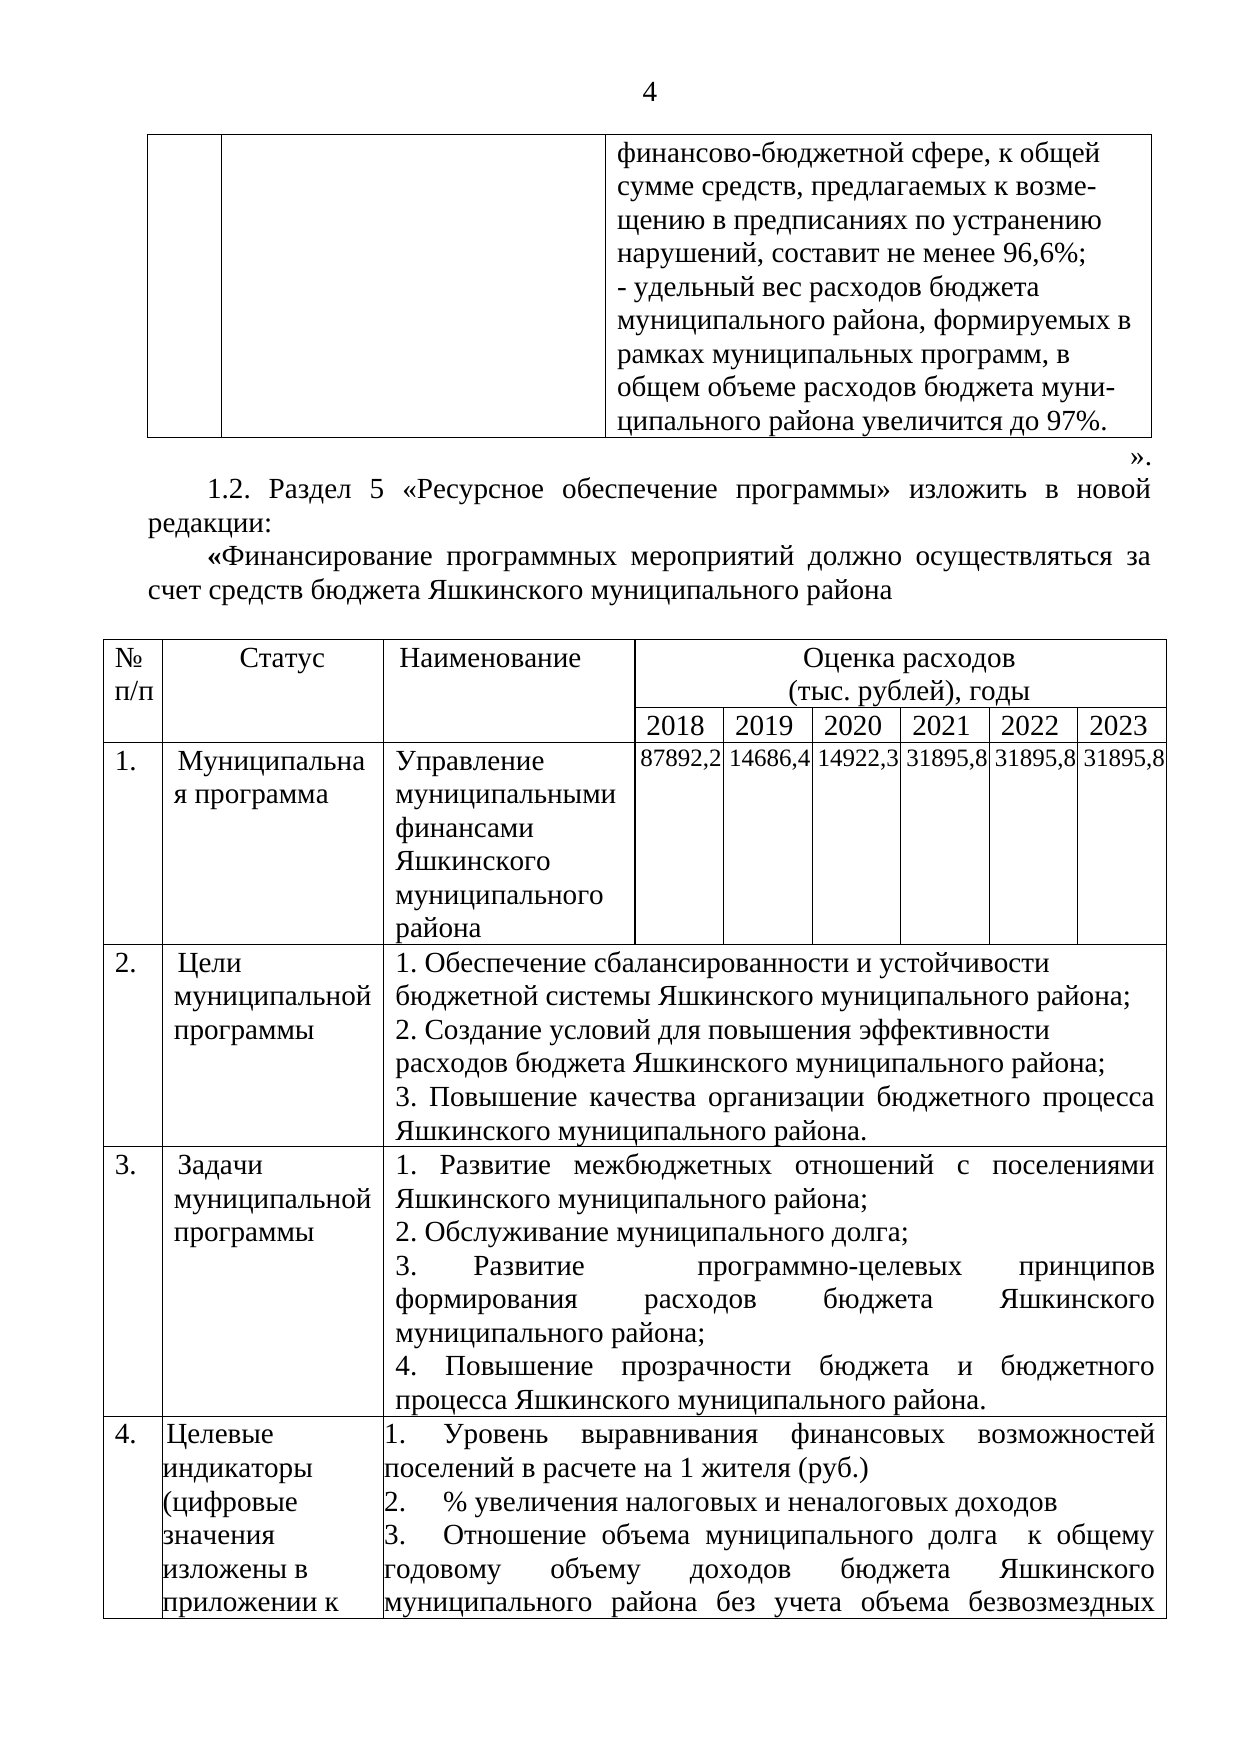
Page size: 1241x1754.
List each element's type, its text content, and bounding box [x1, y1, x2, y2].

table_cell 1. Развитие межбюджетных отношений с поселениями Яшкинского муниципального района; 2. Обслуживание муниципального долга; 3. Развитие программно-целевых принципов формирования расходов бюджета Яшкинского муниципального района; 4. Повышение прозрачности бюджета и бюджетного процесса Яшкинского муниципального района. [384, 1147, 1166, 1416]
table_header Статус [163, 640, 383, 742]
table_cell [606, 135, 1151, 437]
table_cell 2021 [901, 708, 989, 742]
table_header Наименование [384, 640, 634, 742]
table_cell 31895,8 [901, 743, 989, 944]
table_cell 2018 [636, 708, 723, 742]
table_cell Муниципальная программа [163, 743, 383, 944]
table_cell 31895,8 [990, 743, 1077, 944]
table_cell 11 [148, 135, 221, 437]
table_cell 2019 [724, 708, 812, 742]
text ». [148, 438, 1152, 471]
table_cell Управление муниципальными финансами Яшкинского муниципального района [384, 743, 634, 944]
table_cell 31895,8 [1078, 743, 1166, 944]
table_cell [104, 1147, 162, 1416]
table_cell 2022 [990, 708, 1077, 742]
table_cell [384, 1417, 1166, 1618]
table_cell Задачи муниципальной программы [163, 1147, 383, 1416]
subtitle «Финансирование программных мероприятий должно осуществляться за счет средств бюджета Яшкинского муниципального района [148, 538, 1152, 605]
table_cell 2023 [1078, 708, 1166, 742]
table_cell 2020 [813, 708, 900, 742]
table_cell [104, 1417, 162, 1618]
table_cell 14922,3 [813, 743, 900, 944]
table_cell [104, 945, 162, 1146]
table_cell 14686,4 [724, 743, 812, 944]
text 1.2. Раздел 5 «Ресурсное обеспечение программы» изложить в новой редакции: [148, 471, 1152, 538]
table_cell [163, 1417, 383, 1618]
table_cell [104, 743, 162, 944]
table_cell 1. Обеспечение сбалансированности и устойчивости бюджетной системы Яшкинского муниципального района; 2. Создание условий для повышения эффективности расходов бюджета Яшкинского муниципального района; 3. Повышение качества организации бюджетного процесса Яшкинского муниципального района. [384, 945, 1166, 1146]
table_cell Цели муниципальной программы [163, 945, 383, 1146]
table_header № п/п [104, 640, 162, 742]
table_cell 87892,2 [636, 743, 723, 944]
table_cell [222, 135, 605, 437]
table_header Оценка расходов (тыс. рублей), годы [636, 640, 1166, 707]
